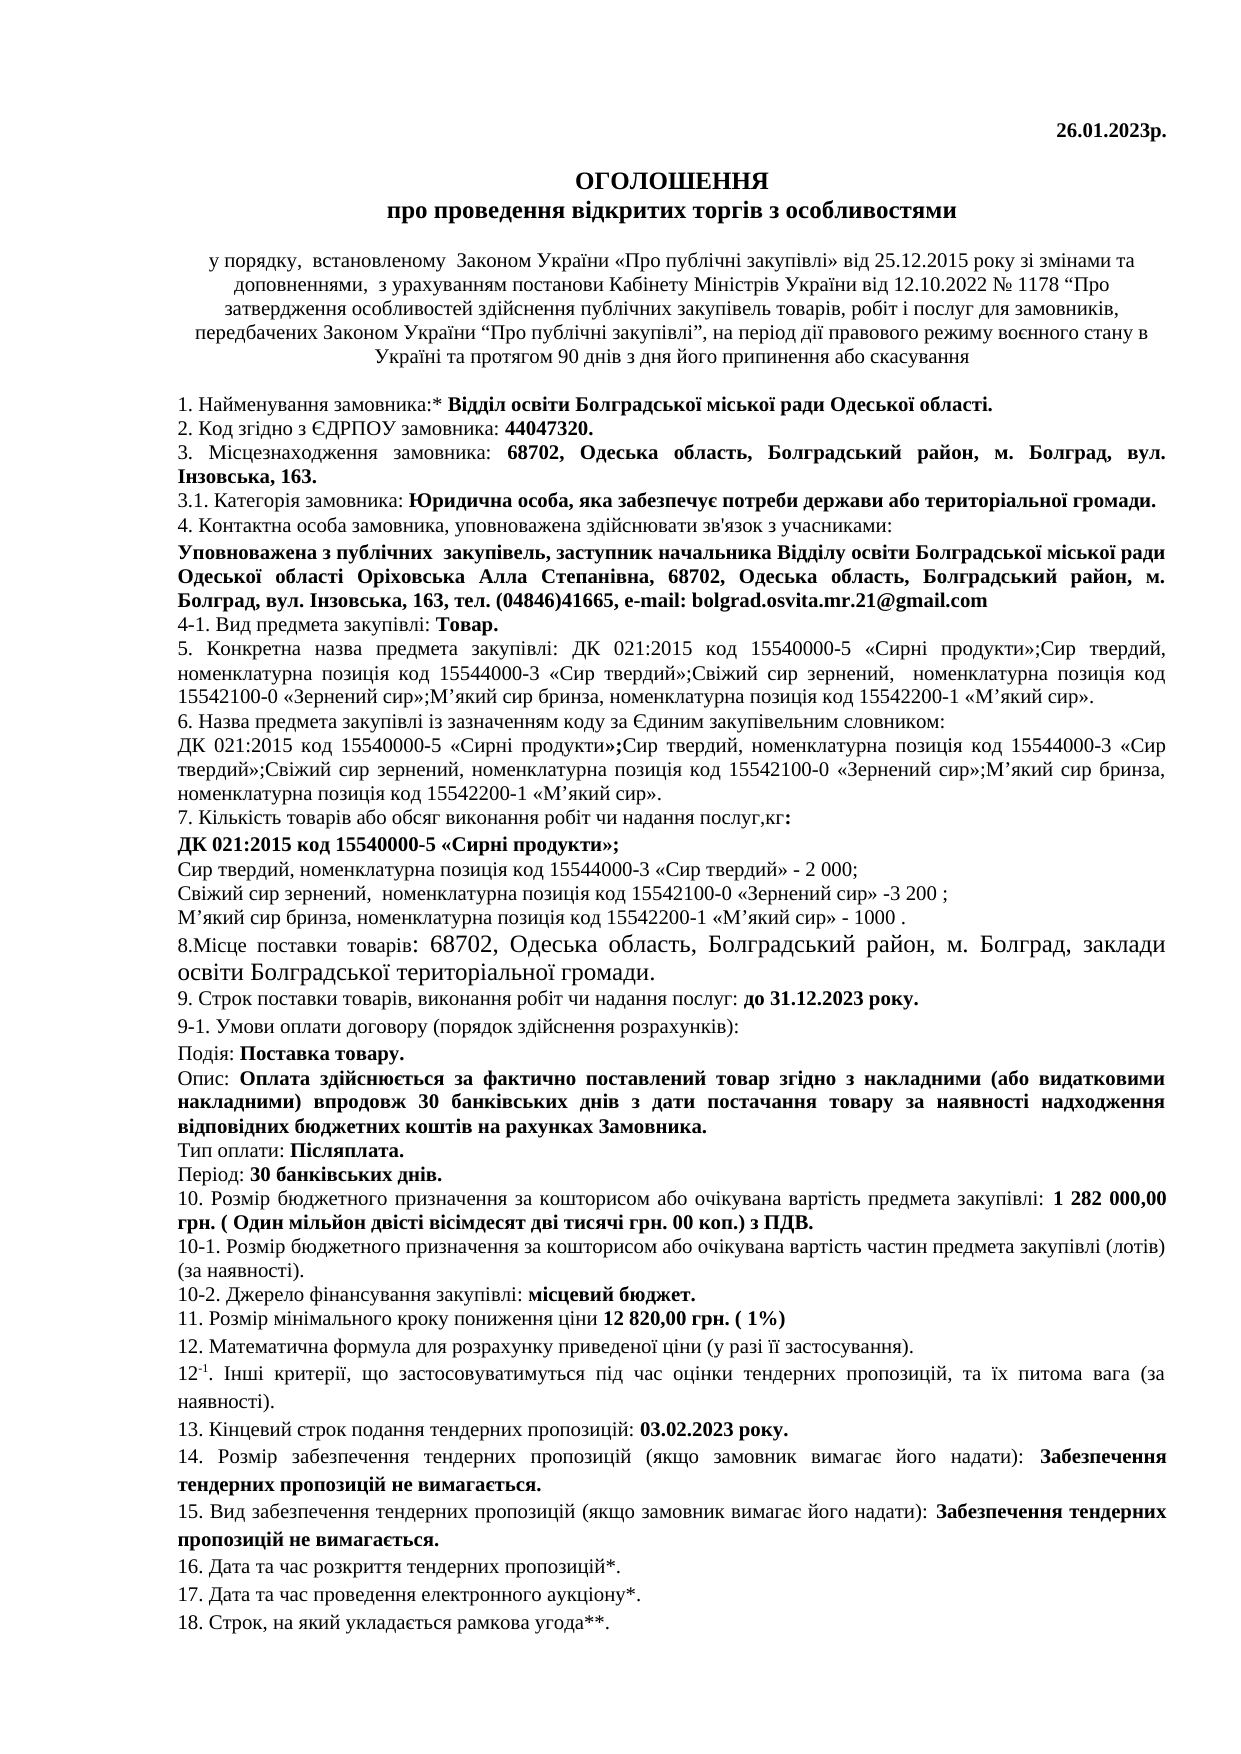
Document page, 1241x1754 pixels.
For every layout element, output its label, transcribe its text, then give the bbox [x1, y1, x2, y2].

text Опис: Оплата здійснюється за фактично поставлений товар згідно з накладними (або видатковими накладними) впродовж 30 банківських днів з дати постачання товару за наявності надходження відповідних бюджетних коштів на рахунках Замовника. [177, 1065, 1167, 1138]
text 12. Математична формула для розрахунку приведеної ціни (у разі її застосування). [177, 1334, 1167, 1358]
text 3.1. Категорія замовника: Юридична особа, яка забезпечує потреби держави або територіальної громади. [177, 488, 1167, 512]
text М’який сир бринза, номенклатурна позиція код 15542200-1 «М’який сир» - 1000 . [177, 904, 1167, 929]
text 9. Строк поставки товарів, виконання робіт чи надання послуг: до 31.12.2023 року. [177, 986, 1167, 1010]
text 10. Розмір бюджетного призначення за кошторисом або очікувана вартість предмета закупівлі: 1 282 000,00 грн. ( Один мільйон двісті вісімдесят дві тисячі грн. 00 коп.) з ПДВ. [177, 1186, 1167, 1234]
text 4. Контактна особа замовника, уповноважена здійснювати зв'язок з учасниками: [177, 512, 1167, 537]
text Сир твердий, номенклатурна позиція код 15544000-3 «Сир твердий» - 2 000; [177, 856, 1167, 881]
text 4-1. Вид предмета закупівлі: Товар. [177, 612, 1167, 636]
text Уповноважена з публічних закупівель, заступник начальника Відділу освіти Болградської міської ради Одеської області Оріховська Алла Степанівна, 68702, Одеська область, Болградський район, м. Болград, вул. Інзовська, 163, тел. (04846)41665, e-mail: bolgrad.osvita.mr.21@gmail.com [177, 540, 1167, 612]
text 10-1. Розмір бюджетного призначення за кошторисом або очікувана вартість частин предмета закупівлі (лотів) (за наявності). [177, 1234, 1167, 1282]
subtitle ОГОЛОШЕННЯ [177, 166, 1167, 195]
text ДК 021:2015 код 15540000-5 «Сирні продукти»;Сир твердий, номенклатурна позиція код 15544000-3 «Сир твердий»;Свіжий сир зернений, номенклатурна позиція код 15542100-0 «Зернений сир»;М’який сир бринза, номенклатурна позиція код 15542200-1 «М’який сир». [177, 733, 1167, 805]
text 17. Дата та час проведення електронного аукціону*. [177, 1582, 1167, 1606]
subtitle у порядку, встановленому Законом України «Про публічні закупівлі» від 25.12.2015 року зі змінами та доповненнями, з урахуванням постанови Кабінету Міністрів України від 12.10.2022 № 1178 “Про затвердження особливостей здійснення публічних закупівель товарів, робіт і послуг для замовників, передбачених Законом України “Про публічні закупівлі”, на період дії правового режиму воєнного стану в Україні та протягом 90 днів з дня його припинення або скасування [177, 248, 1167, 368]
text 5. Конкретна назва предмета закупівлі: ДК 021:2015 код 15540000-5 «Сирні продукти»;Сир твердий, номенклатурна позиція код 15544000-3 «Сир твердий»;Свіжий сир зернений, номенклатурна позиція код 15542100-0 «Зернений сир»;М’який сир бринза, номенклатурна позиція код 15542200-1 «М’який сир». [177, 636, 1167, 708]
text 11. Розмір мінімального кроку пониження ціни 12 820,00 грн. ( 1%) [177, 1306, 1167, 1330]
text 3. Місцезнаходження замовника: 68702, Одеська область, Болградський район, м. Болград, вул. Інзовська, 163. [177, 440, 1167, 488]
text 13. Кінцевий строк подання тендерних пропозицій: 03.02.2023 року. [177, 1416, 1167, 1441]
text 15. Вид забезпечення тендерних пропозицій (якщо замовник вимагає його надати): Забезпечення тендерних пропозицій не вимагається. [177, 1499, 1167, 1551]
subtitle 26.01.2023р. [177, 118, 1167, 142]
text Свіжий сир зернений, номенклатурна позиція код 15542100-0 «Зернений сир» -3 200 ; [177, 881, 1167, 904]
text 12-1. Інші критерії, що застосовуватимуться під час оцінки тендерних пропозицій, та їх питома вага (за наявності). [177, 1385, 1167, 1413]
text 1. Найменування замовника:* Відділ освіти Болградської міської ради Одеської області. [177, 392, 1167, 416]
text 14. Розмір забезпечення тендерних пропозицій (якщо замовник вимагає його надати): Забезпечення тендерних пропозицій не вимагається. [177, 1444, 1167, 1496]
text 8.Місце поставки товарів: 68702, Одеська область, Болградський район, м. Болград, заклади освіти Болградської територіальної громади. [177, 929, 1167, 986]
text Тип оплати: Післяплата. [177, 1138, 1167, 1162]
text 6. Назва предмета закупівлі із зазначенням коду за Єдиним закупівельним словником: [177, 708, 1167, 733]
text ДК 021:2015 код 15540000-5 «Сирні продукти»; [177, 832, 1167, 856]
text Подія: Поставка товару. [177, 1041, 1167, 1065]
text Період: 30 банківських днів. [177, 1162, 1167, 1186]
text 7. Кількість товарів або обсяг виконання робіт чи надання послуг,кг: [177, 805, 1167, 829]
text 9-1. Умови оплати договору (порядок здійснення розрахунків): [177, 1014, 1167, 1038]
text 2. Код згідно з ЄДРПОУ замовника: 44047320. [177, 416, 1167, 440]
subtitle про проведення відкритих торгів з особливостями [177, 195, 1167, 224]
text 16. Дата та час розкриття тендерних пропозицій*. [177, 1554, 1167, 1578]
text 18. Строк, на який укладається рамкова угода**. [177, 1610, 1167, 1634]
text 10-2. Джерело фінансування закупівлі: місцевий бюджет. [177, 1282, 1167, 1306]
